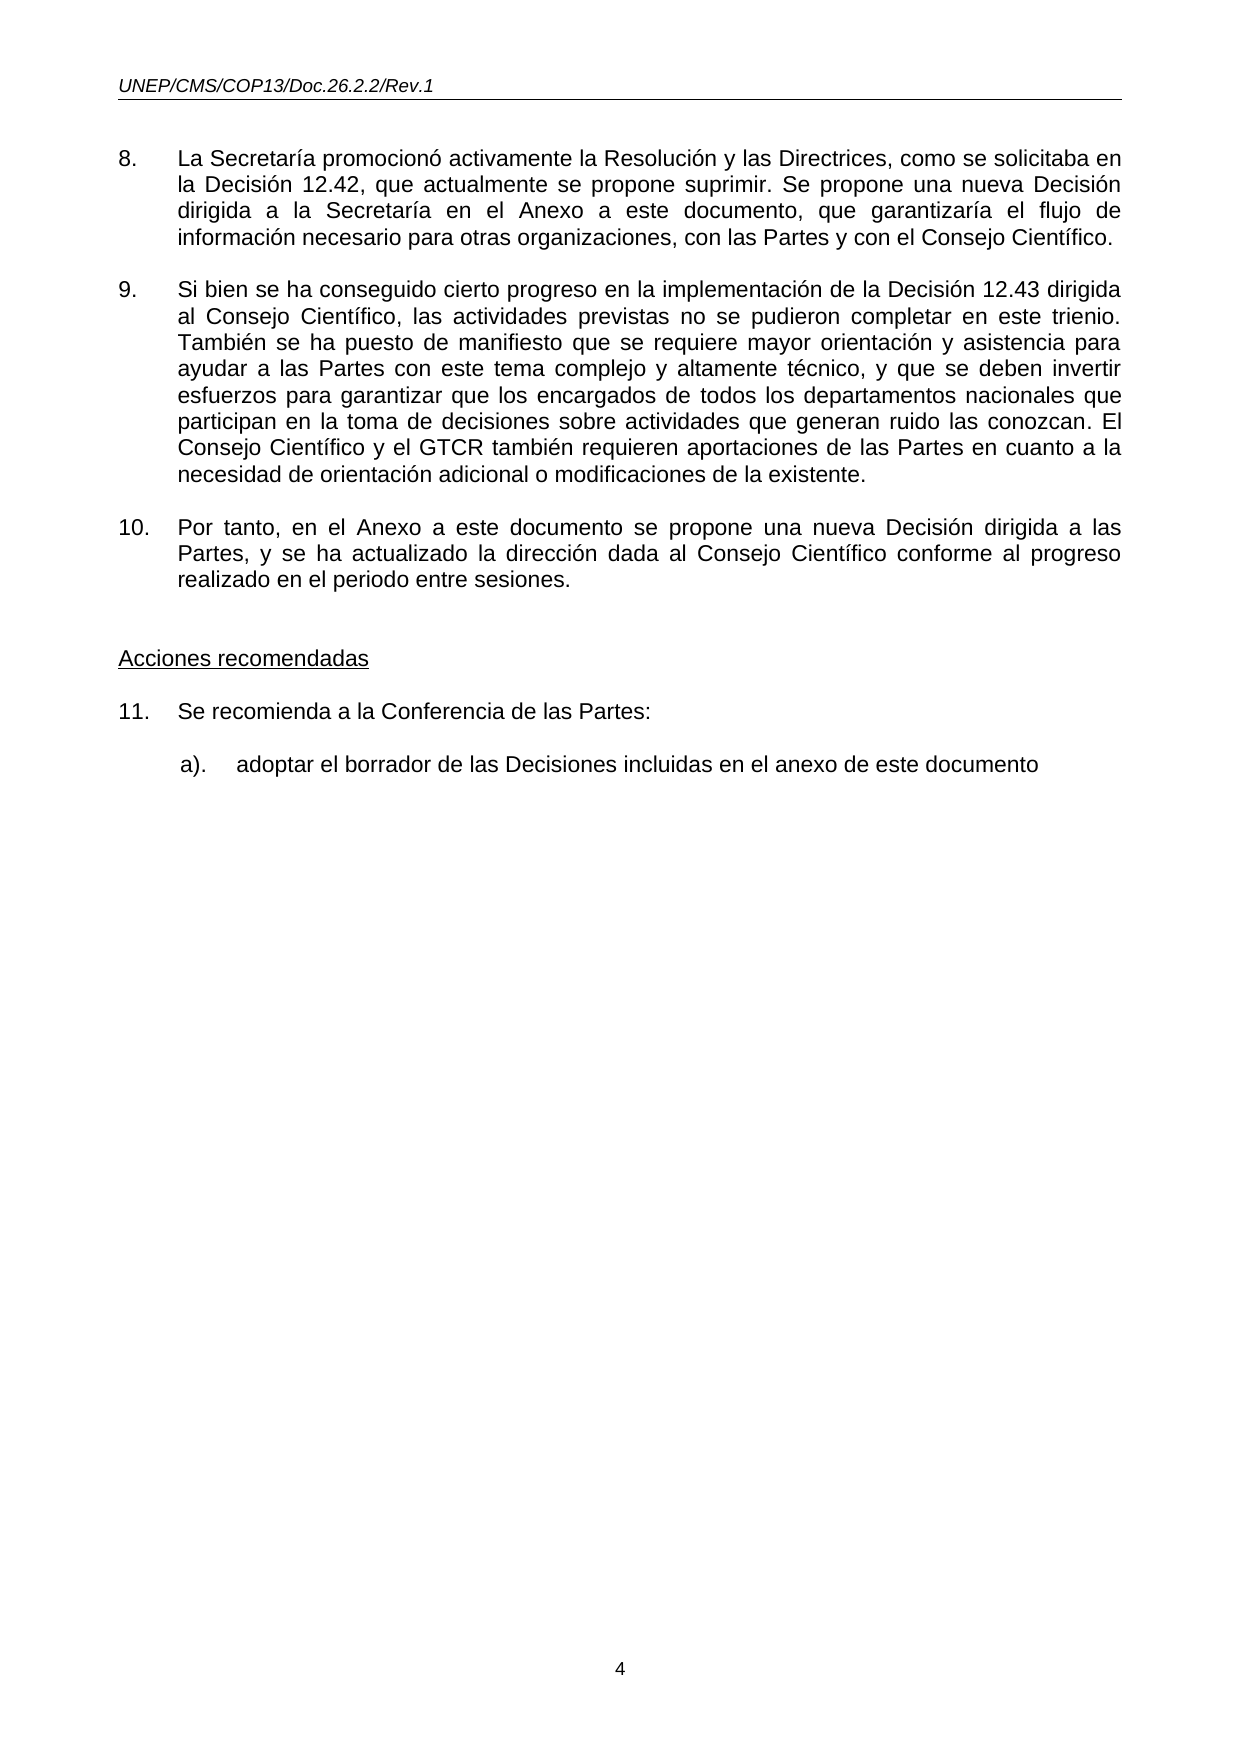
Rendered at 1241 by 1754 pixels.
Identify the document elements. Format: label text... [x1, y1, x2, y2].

text adoptar el borrador de las Decisiones incluidas en el anexo de este documento [207, 751, 1122, 777]
text Se recomienda a la Conferencia de las Partes: [118, 698, 1122, 724]
text La Secretaría promocionó activamente la Resolución y las Directrices, como se solicitaba en la Decisión 12.42, que actualmente se propone suprimir. Se propone una nueva Decisión dirigida a la Secretaría en el Anexo a este documento, que garantizaría el flujo de información necesario para otras organizaciones, con las Partes y con el Consejo Científico. [118, 144, 1122, 250]
text Si bien se ha conseguido cierto progreso en la implementación de la Decisión 12.43 dirigida al Consejo Científico, las actividades previstas no se pudieron completar en este trienio. También se ha puesto de manifiesto que se requiere mayor orientación y asistencia para ayudar a las Partes con este tema complejo y altamente técnico, y que se deben invertir esfuerzos para garantizar que los encargados de todos los departamentos nacionales que participan en la toma de decisiones sobre actividades que generan ruido las conozcan. El Consejo Científico y el GTCR también requieren aportaciones de las Partes en cuanto a la necesidad de orientación adicional o modificaciones de la existente. [118, 276, 1122, 487]
text Por tanto, en el Anexo a este documento se propone una nueva Decisión dirigida a las Partes, y se ha actualizado la dirección dada al Consejo Científico conforme al progreso realizado en el periodo entre sesiones. [118, 513, 1122, 592]
text Acciones recomendadas [118, 645, 1122, 672]
